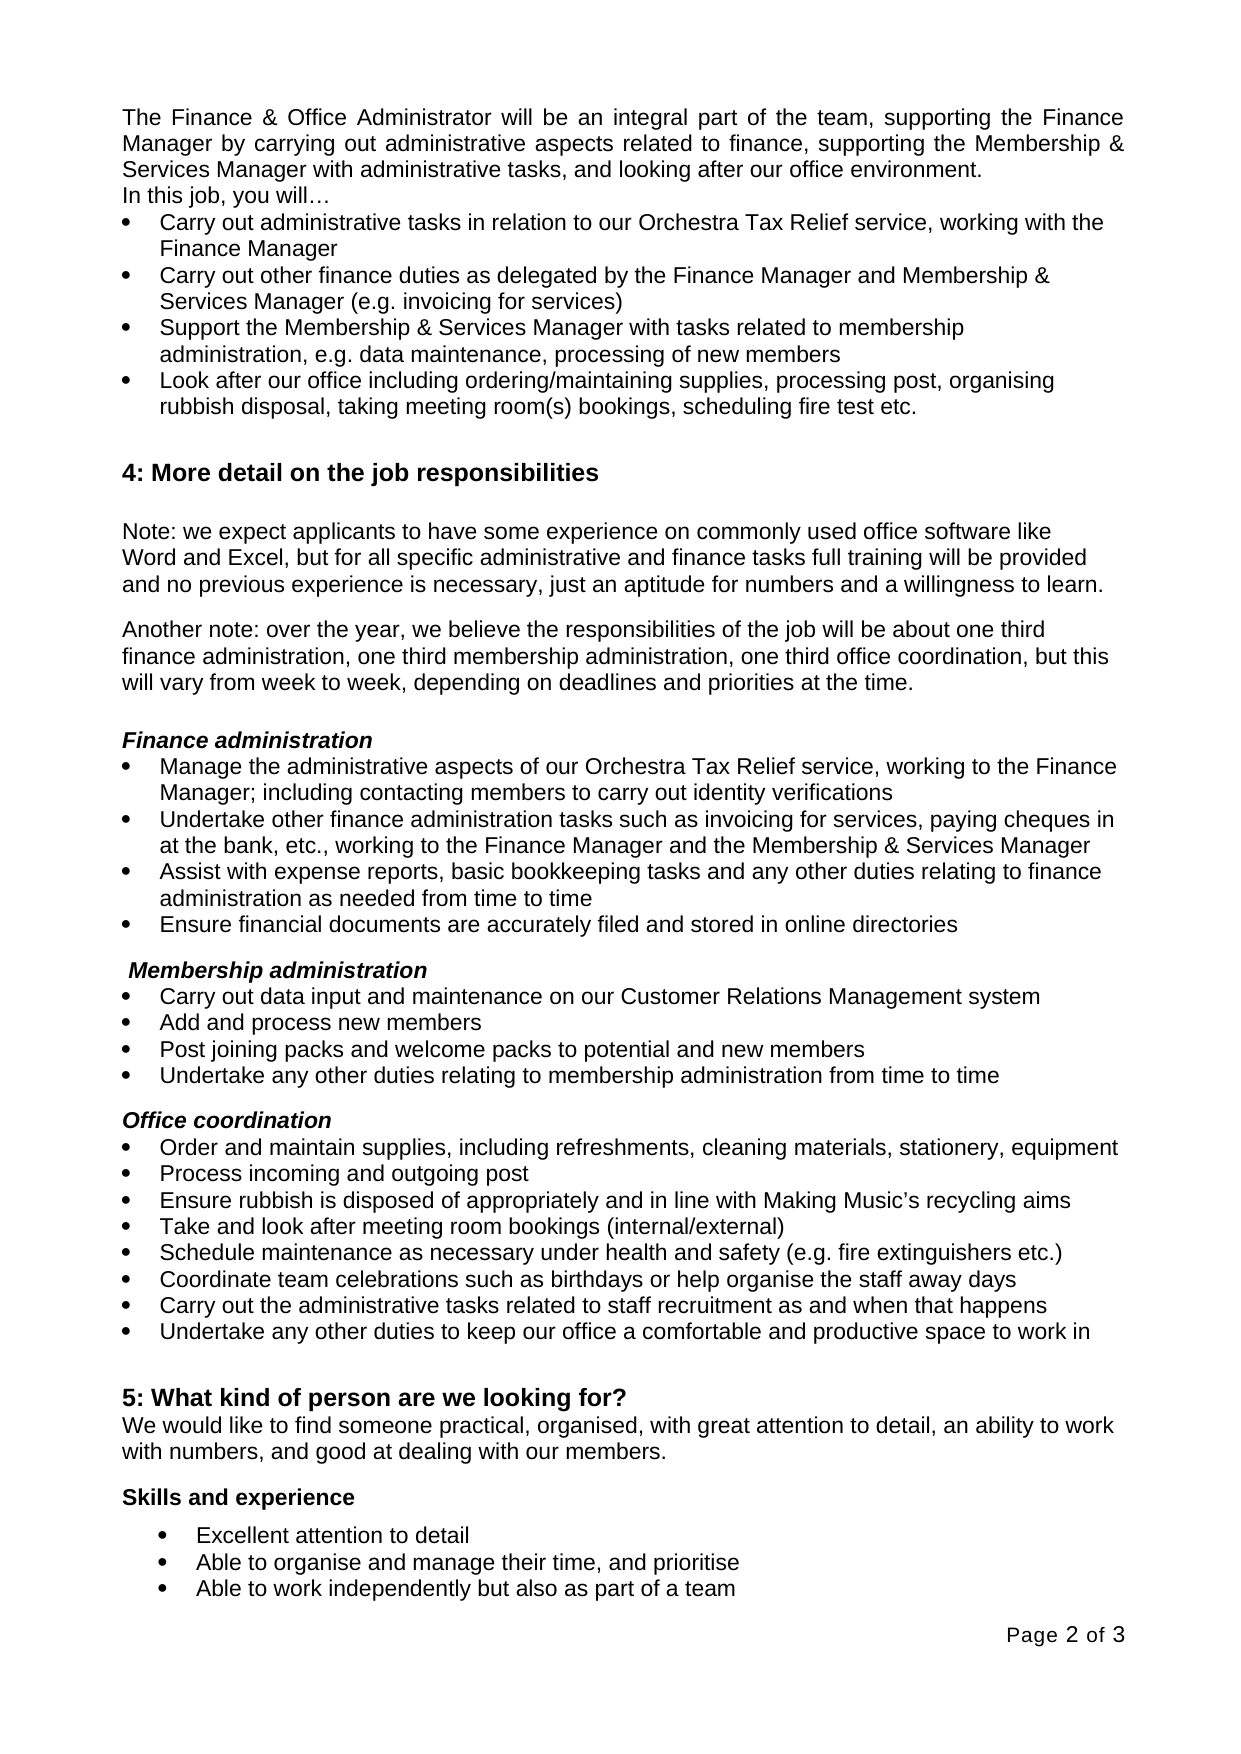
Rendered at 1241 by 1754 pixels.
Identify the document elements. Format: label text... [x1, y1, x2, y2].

list Manage the administrative aspects of our Orchestra Tax Relief service, working to the Finance Manager; including contacting members to carry out identity verifications [122, 753, 1125, 806]
list Able to work independently but also as part of a team [158, 1575, 1125, 1602]
list Coordinate team celebrations such as birthdays or help organise the staff away days [122, 1266, 1125, 1292]
list Carry out administrative tasks in relation to our Orchestra Tax Relief service, working with the Finance Manager [122, 209, 1110, 262]
subtitle Skills and experience [122, 1484, 1125, 1510]
list Take and look after meeting room bookings (internal/external) [122, 1213, 1125, 1239]
list Undertake other finance administration tasks such as invoicing for services, paying cheques in at the bank, etc., working to the Finance Manager and the Membership & Services Manager [122, 806, 1125, 858]
text 5: What kind of person are we looking for? [122, 1383, 1110, 1412]
list Undertake any other duties to keep our office a comfortable and productive space to work in [122, 1318, 1125, 1345]
list Schedule maintenance as necessary under health and safety (e.g. fire extinguishers etc.) [122, 1239, 1125, 1266]
list Undertake any other duties relating to membership administration from time to time [122, 1062, 1125, 1088]
text Note: we expect applicants to have some experience on commonly used office software like Word and Excel, but for all specific administrative and finance tasks full training will be provided and no previous experience is necessary, just an aptitude for numbers and a willingness to learn. [122, 518, 1110, 597]
list Post joining packs and welcome packs to potential and new members [122, 1036, 1125, 1062]
list Carry out other finance duties as delegated by the Finance Manager and Membership & Services Manager (e.g. invoicing for services) [122, 262, 1110, 314]
text In this job, you will… [122, 182, 1125, 209]
list Look after our office including ordering/maintaining supplies, processing post, organising rubbish disposal, taking meeting room(s) bookings, scheduling fire test etc. [122, 367, 1110, 420]
list Assist with expense reports, basic bookkeeping tasks and any other duties relating to finance administration as needed from time to time [122, 858, 1125, 911]
text Office coordination [122, 1107, 1125, 1134]
list Ensure financial documents are accurately filed and stored in online directories [122, 911, 1125, 937]
list Order and maintain supplies, including refreshments, cleaning materials, stationery, equipment [122, 1134, 1125, 1160]
list Able to organise and manage their time, and prioritise [158, 1549, 1125, 1575]
text 4: More detail on the job responsibilities [122, 458, 1110, 518]
list Excellent attention to detail [158, 1522, 1125, 1549]
text Finance administration [122, 727, 1110, 753]
list Carry out data input and maintenance on our Customer Relations Management system [122, 983, 1125, 1009]
text We would like to find someone practical, organised, with great attention to detail, an ability to work with numbers, and good at dealing with our members. [122, 1412, 1125, 1464]
text Membership administration [122, 957, 1125, 983]
text The Finance & Office Administrator will be an integral part of the team, supporting the Finance Manager by carrying out administrative aspects related to finance, supporting the Membership & Services Manager with administrative tasks, and looking after our office environment. [122, 103, 1125, 182]
list Process incoming and outgoing post [122, 1160, 1125, 1187]
list Add and process new members [122, 1009, 1125, 1036]
text Another note: over the year, we believe the responsibilities of the job will be about one third finance administration, one third membership administration, one third office coordination, but this will vary from week to week, depending on deadlines and priorities at the time. [122, 616, 1110, 695]
list Ensure rubbish is disposed of appropriately and in line with Making Music’s recycling aims [122, 1187, 1125, 1213]
list Support the Membership & Services Manager with tasks related to membership administration, e.g. data maintenance, processing of new members [122, 314, 1110, 367]
list Carry out the administrative tasks related to staff recruitment as and when that happens [122, 1292, 1125, 1318]
